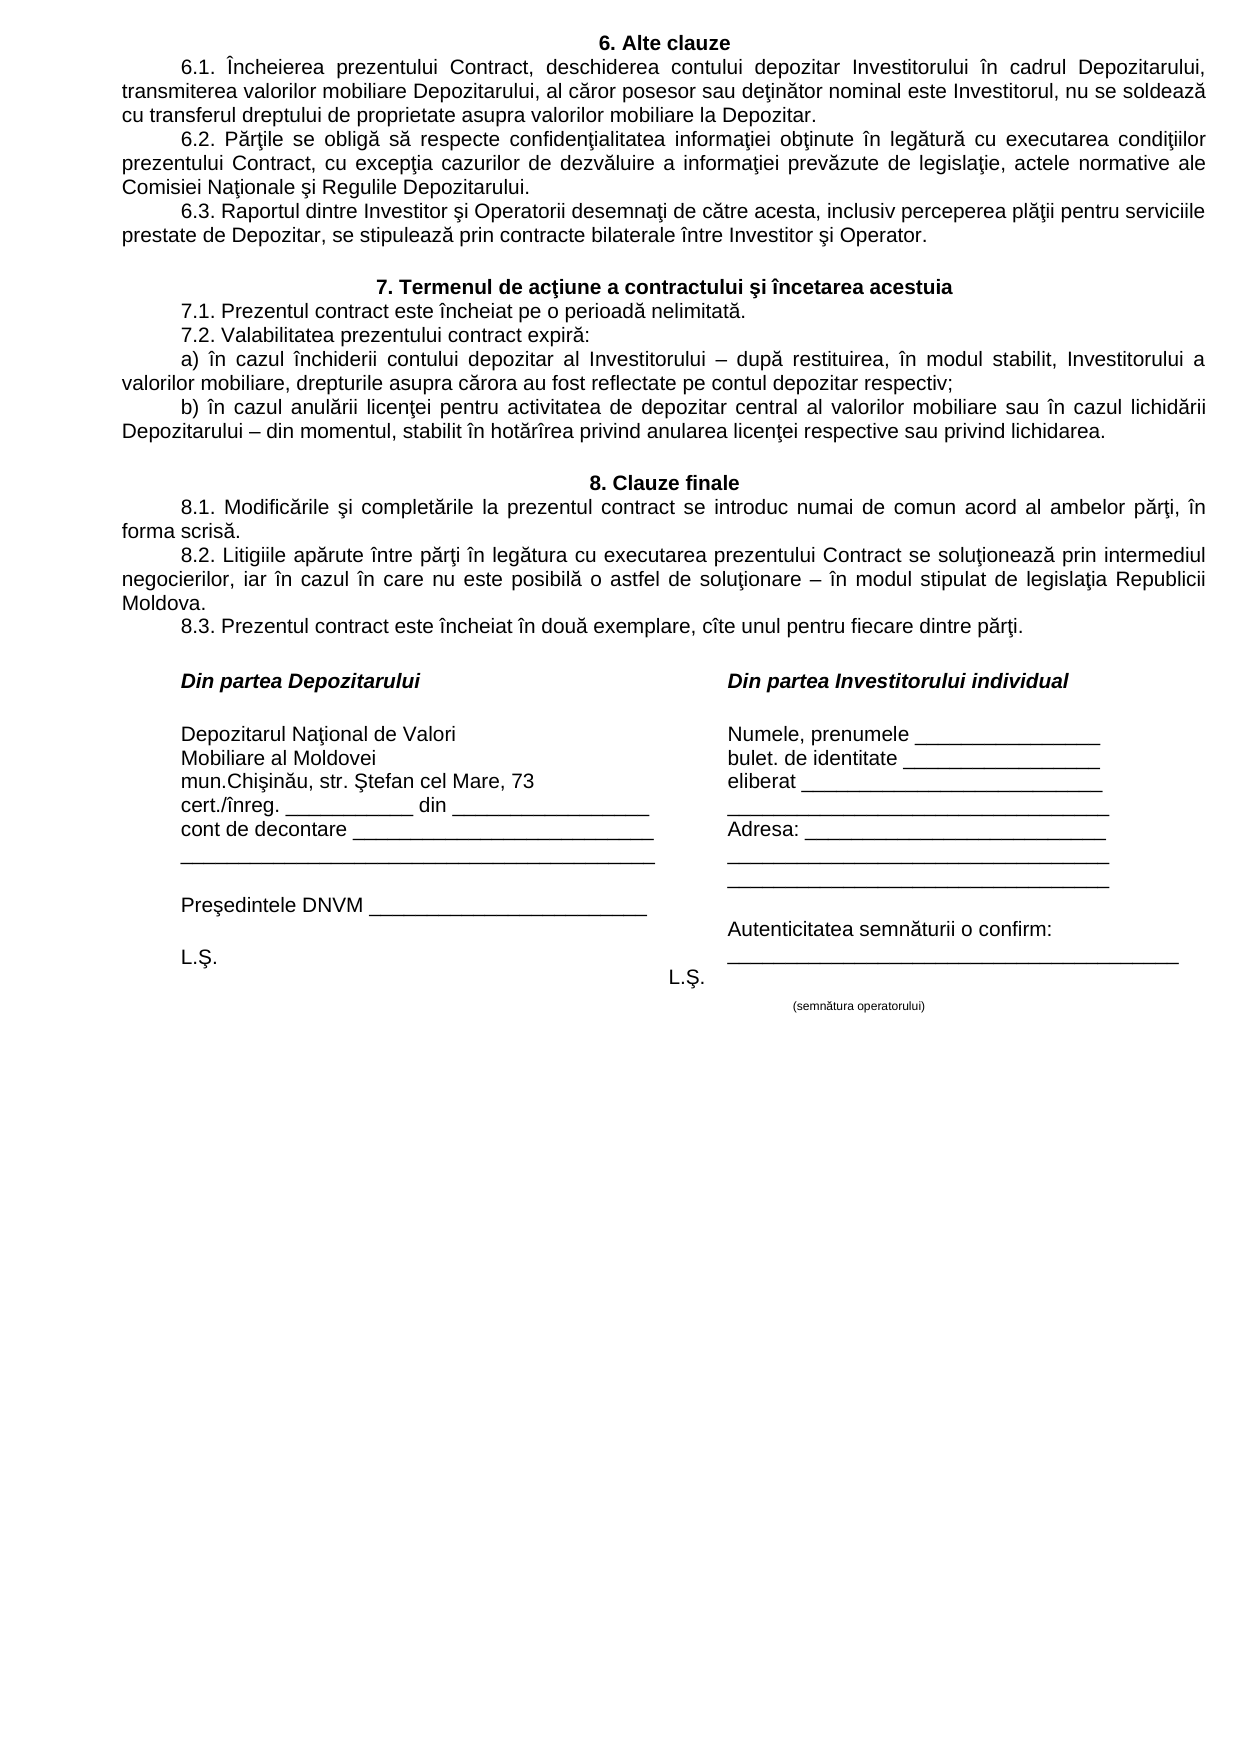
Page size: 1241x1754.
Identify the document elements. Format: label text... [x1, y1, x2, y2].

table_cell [118, 30, 1211, 668]
table_cell Din partea Investitorului individual Numele, prenumele ________________ bulet. de identitate _________________ eliberat __________________________ _________________________________ Adresa: __________________________ _________________________________ _________________________________ Autenticitatea semnăturii o confirm: _______________________________________ L.Ş. (semnătura operatorului) [664, 668, 1211, 1014]
table_cell Din partea Depozitarului Depozitarul Naţional de Valori Mobiliare al Moldovei mun.Chişinău, str. Ştefan cel Mare, 73 cert./înreg. ___________ din _________________ cont de decontare __________________________ _________________________________________ Preşedintele DNVM ________________________ L.Ş. [118, 668, 664, 1014]
